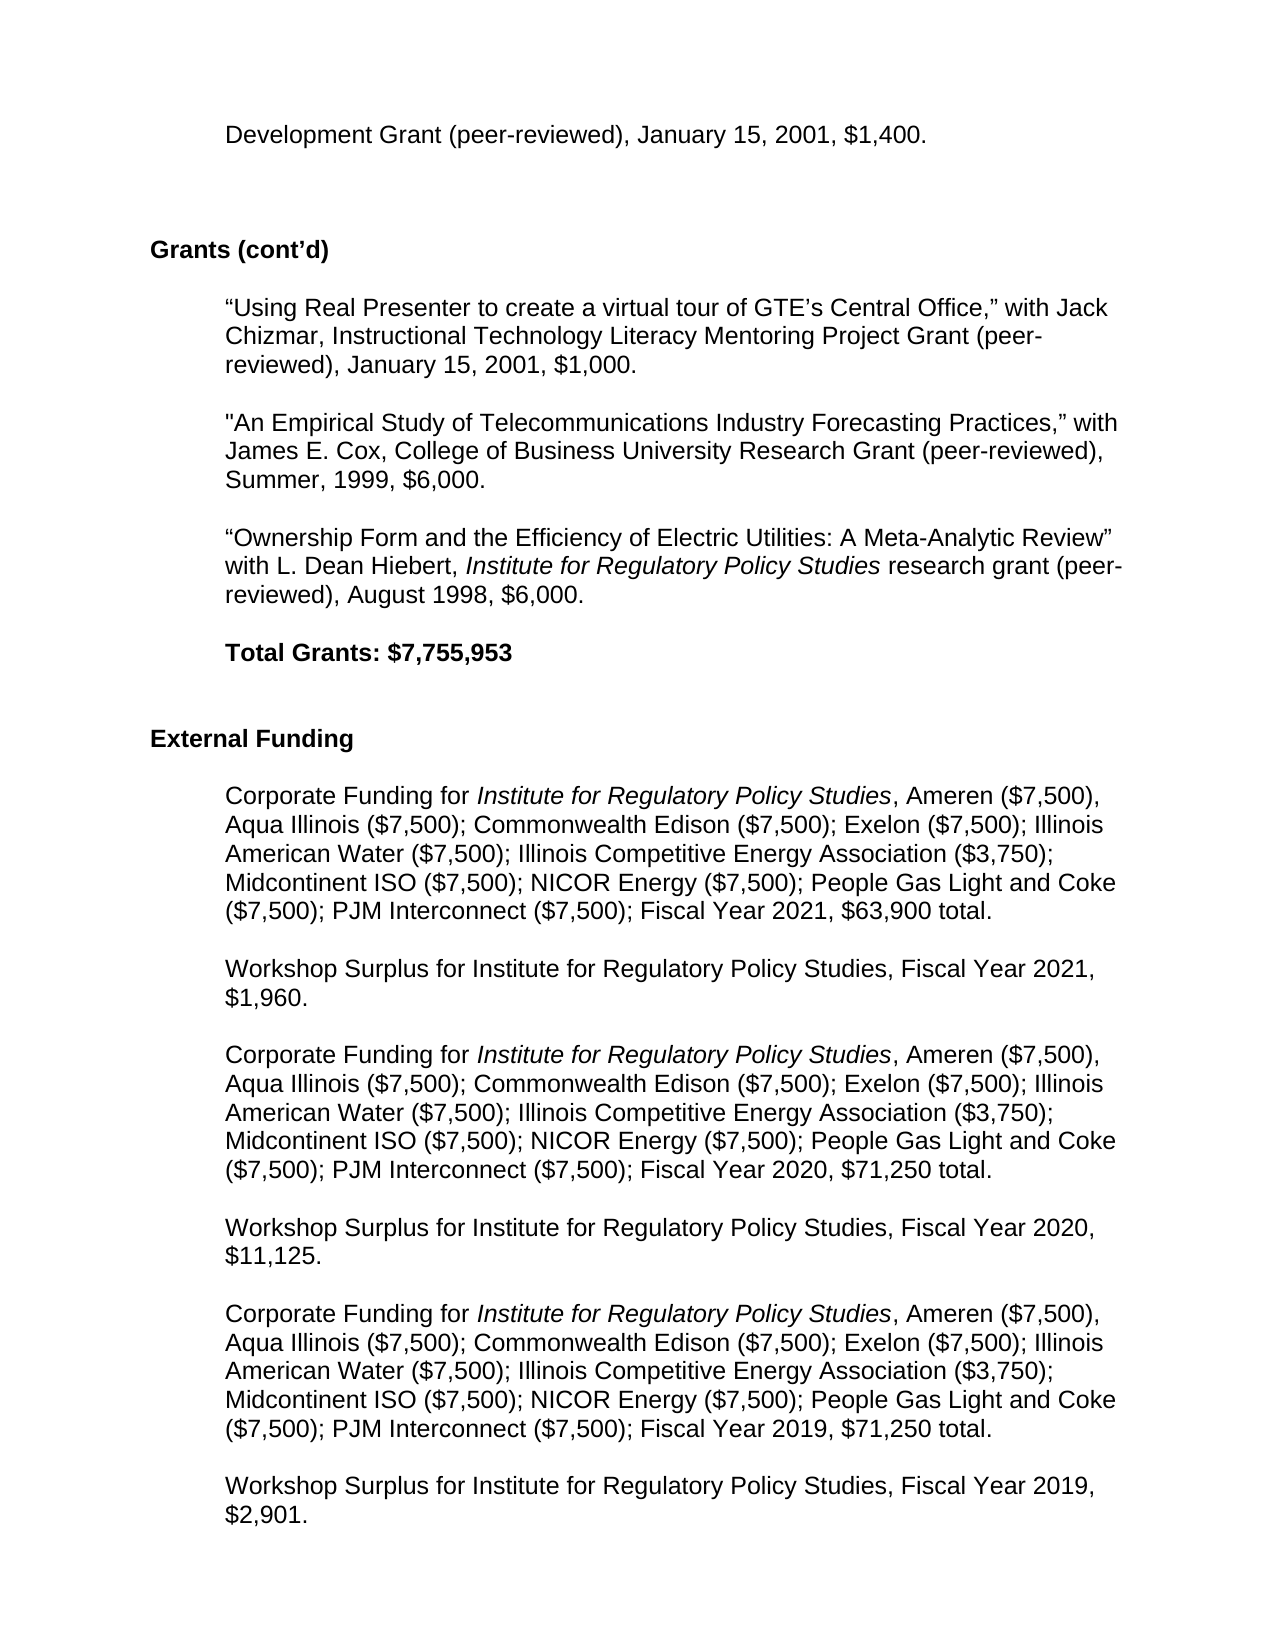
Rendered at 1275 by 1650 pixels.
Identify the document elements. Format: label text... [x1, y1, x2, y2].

text Grants (cont’d) [150, 235, 1125, 264]
text Workshop Surplus for Institute for Regulatory Policy Studies, Fiscal Year 2021, $1,960. [225, 954, 1125, 1011]
text External Funding [150, 724, 1125, 752]
text Corporate Funding for Institute for Regulatory Policy Studies, Ameren ($7,500), Aqua Illinois ($7,500); Commonwealth Edison ($7,500); Exelon ($7,500); Illinois American Water ($7,500); Illinois Competitive Energy Association ($3,750); Midcontinent ISO ($7,500); NICOR Energy ($7,500); People Gas Light and Coke ($7,500); PJM Interconnect ($7,500); Fiscal Year 2021, $63,900 total. [225, 781, 1125, 925]
text Workshop Surplus for Institute for Regulatory Policy Studies, Fiscal Year 2020, $11,125. [225, 1212, 1125, 1270]
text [225, 120, 1125, 149]
text "An Empirical Study of Telecommunications Industry Forecasting Practices,” with James E. Cox, College of Business University Research Grant (peer-reviewed), Summer, 1999, $6,000. [225, 407, 1125, 494]
text “Ownership Form and the Efficiency of Electric Utilities: A Meta-Analytic Review” with L. Dean Hiebert, Institute for Regulatory Policy Studies research grant (peer-reviewed), August 1998, $6,000. [225, 522, 1125, 609]
text Total Grants: $7,755,953 [225, 637, 1125, 666]
text Workshop Surplus for Institute for Regulatory Policy Studies, Fiscal Year 2019, $2,901. [225, 1471, 1125, 1529]
text Corporate Funding for Institute for Regulatory Policy Studies, Ameren ($7,500), Aqua Illinois ($7,500); Commonwealth Edison ($7,500); Exelon ($7,500); Illinois American Water ($7,500); Illinois Competitive Energy Association ($3,750); Midcontinent ISO ($7,500); NICOR Energy ($7,500); People Gas Light and Coke ($7,500); PJM Interconnect ($7,500); Fiscal Year 2020, $71,250 total. [225, 1040, 1125, 1184]
text “Using Real Presenter to create a virtual tour of GTE’s Central Office,” with Jack Chizmar, Instructional Technology Literacy Mentoring Project Grant (peer-reviewed), January 15, 2001, $1,000. [225, 292, 1125, 379]
text Corporate Funding for Institute for Regulatory Policy Studies, Ameren ($7,500), Aqua Illinois ($7,500); Commonwealth Edison ($7,500); Exelon ($7,500); Illinois American Water ($7,500); Illinois Competitive Energy Association ($3,750); Midcontinent ISO ($7,500); NICOR Energy ($7,500); People Gas Light and Coke ($7,500); PJM Interconnect ($7,500); Fiscal Year 2019, $71,250 total. [225, 1299, 1125, 1442]
